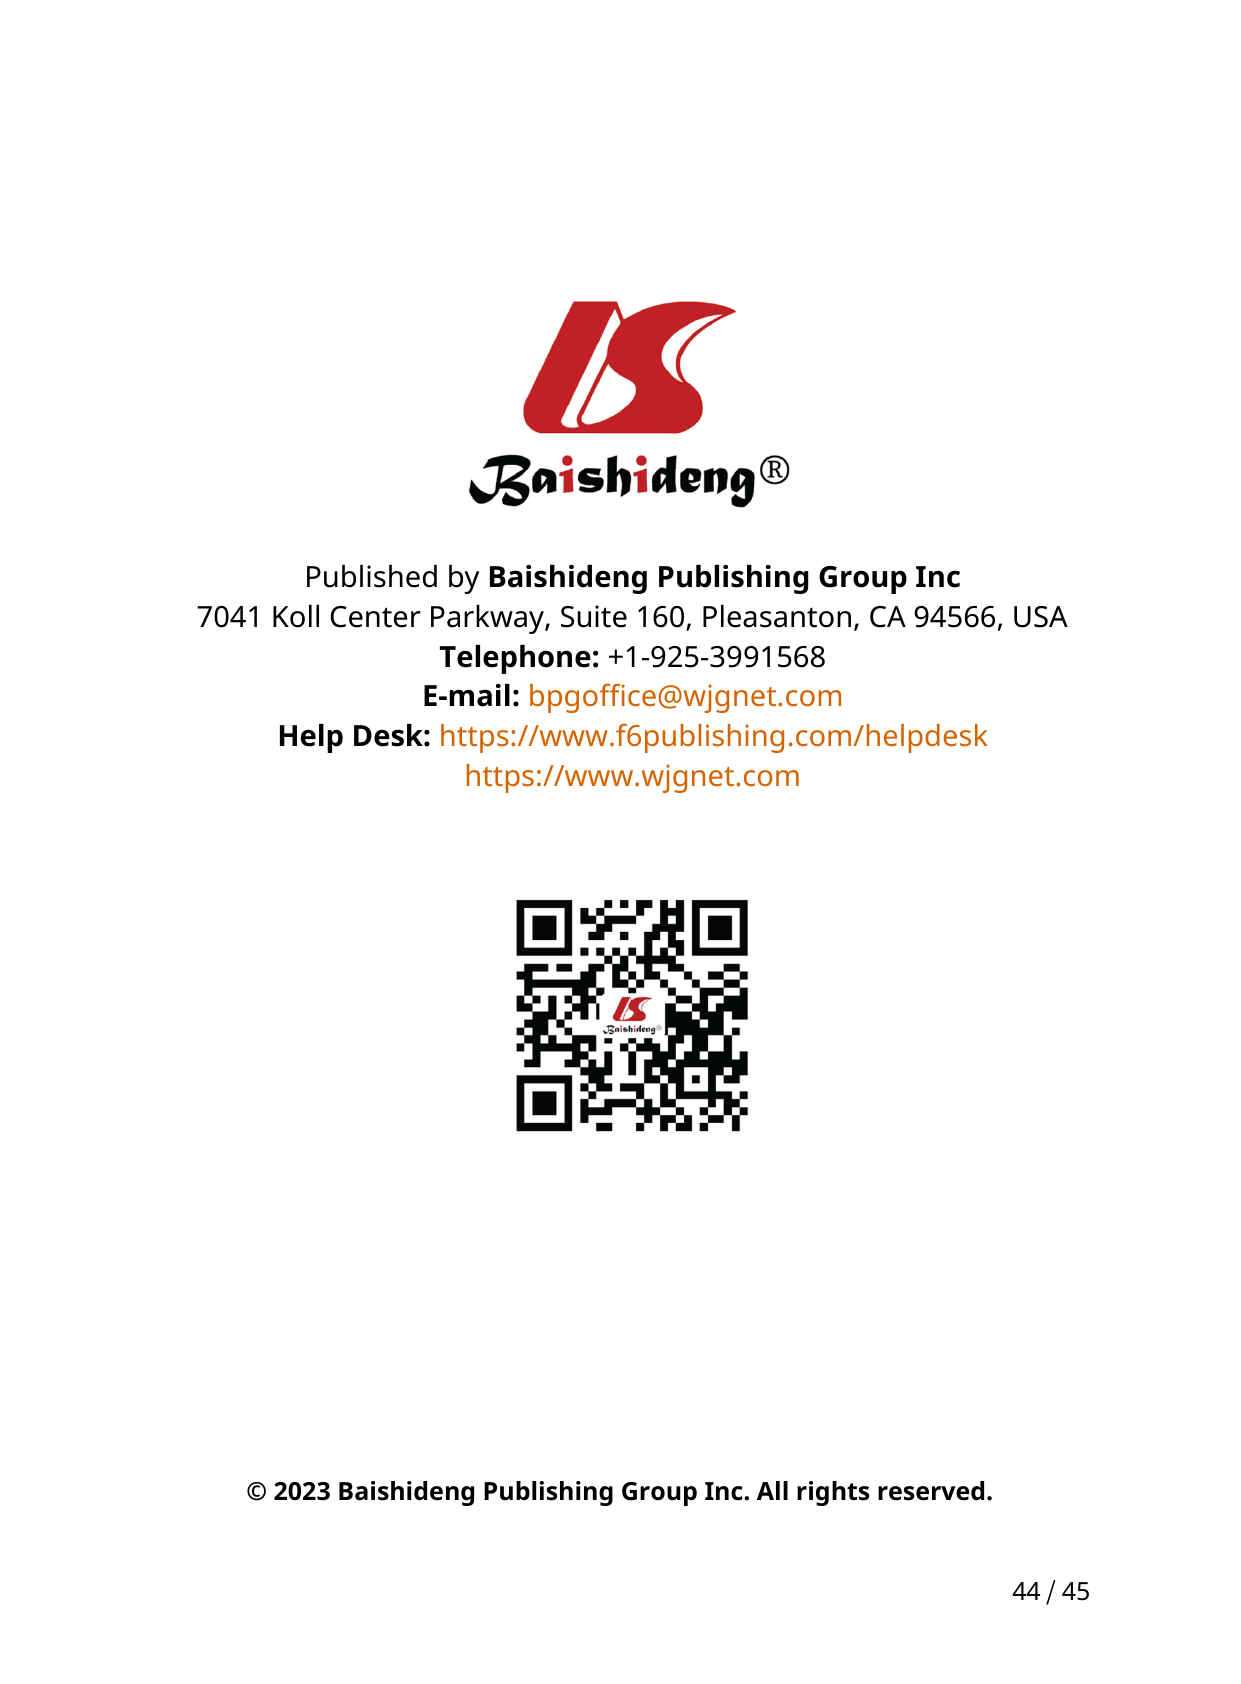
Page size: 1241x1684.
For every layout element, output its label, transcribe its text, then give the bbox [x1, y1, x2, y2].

text https://www.wjgnet.com [175, 755, 1090, 795]
text Published by Baishideng Publishing Group Inc [175, 557, 1090, 596]
picture [513, 896, 752, 1134]
text 7041 Koll Center Parkway, Suite 160, Pleasanton, CA 94566, USA [175, 596, 1090, 636]
picture [427, 286, 838, 523]
text Telephone: +1-925-3991568 [175, 636, 1090, 676]
text Help Desk: https://www.f6publishing.com/helpdesk [175, 715, 1090, 755]
text © 2023 Baishideng Publishing Group Inc. All rights reserved. [150, 1474, 1090, 1508]
text E-mail: bpgoffice@wjgnet.com [175, 676, 1090, 715]
